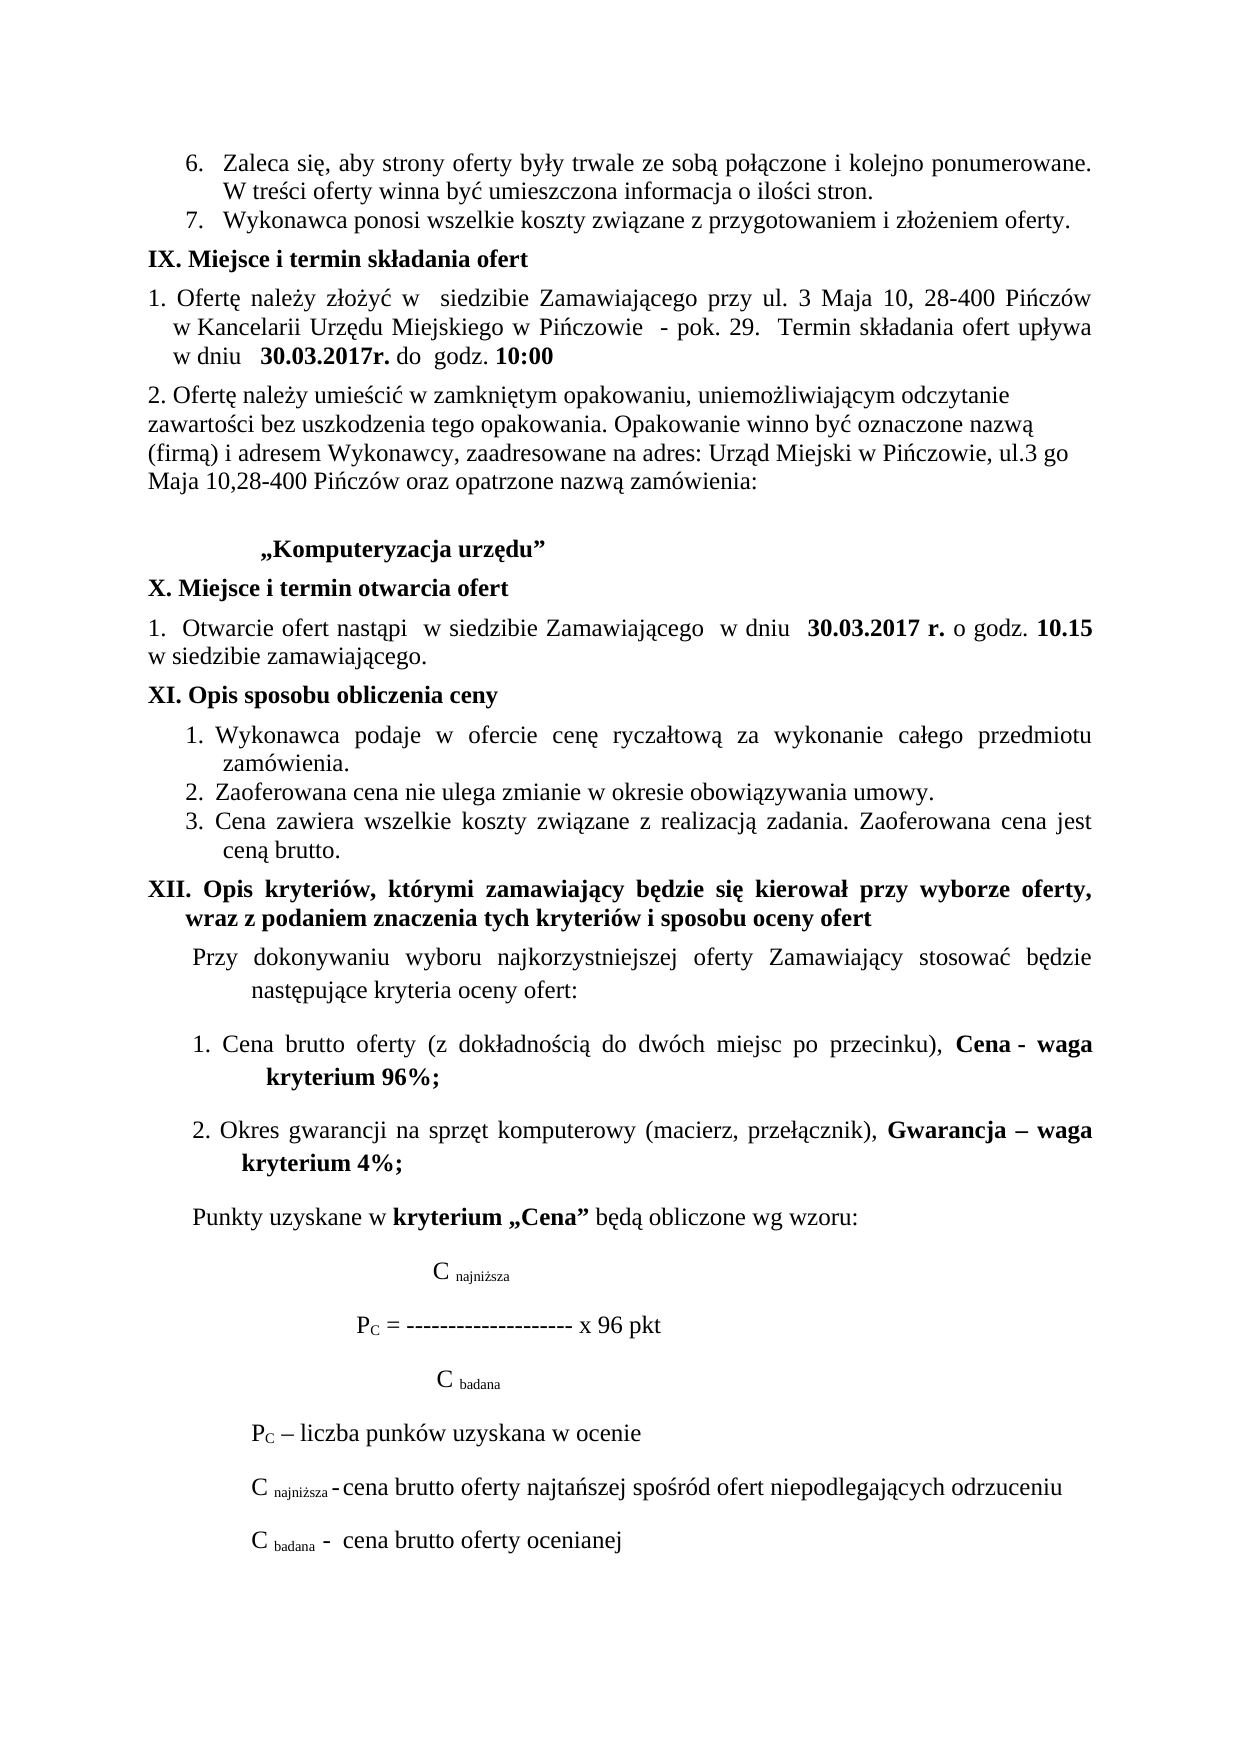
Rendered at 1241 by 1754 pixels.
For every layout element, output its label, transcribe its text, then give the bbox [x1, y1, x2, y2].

text PC = -------------------- x 96 pkt [153, 1310, 1093, 1339]
text Punkty uzyskane w kryterium „Cena” będą obliczone wg wzoru: [192, 1202, 1093, 1231]
text C badana [148, 1364, 1093, 1393]
text IX. Miejsce i termin składania ofert [148, 244, 1093, 273]
text „Komputeryzacja urzędu” [148, 534, 1093, 563]
text 1. Otwarcie ofert nastąpi w siedzibie Zamawiającego w dniu 30.03.2017 r. o godz. 10.15 w siedzibie zamawiającego. [148, 613, 1093, 670]
text X. Miejsce i termin otwarcia ofert [148, 573, 1093, 602]
text C najniższa - cena brutto oferty najtańszej spośród ofert niepodlegających odrzuceniu [251, 1472, 1093, 1500]
text PC – liczba punków uzyskana w ocenie [251, 1418, 1093, 1447]
text 1. Cena brutto oferty (z dokładnością do dwóch miejsc po przecinku), Cena - waga kryterium 96%; [192, 1029, 1093, 1090]
text C najniższa [153, 1256, 1093, 1285]
text XI. Opis sposobu obliczenia ceny [148, 681, 1093, 709]
list Wykonawca podaje w ofercie cenę ryczałtową za wykonanie całego przedmiotu zamówienia. [185, 720, 1093, 777]
text 2. Okres gwarancji na sprzęt komputerowy (macierz, przełącznik), Gwarancja – waga kryterium 4%; [192, 1116, 1093, 1177]
text Przy dokonywaniu wyboru najkorzystniejszej oferty Zamawiający stosować będzie następujące kryteria oceny ofert: [192, 942, 1093, 1003]
list Zaoferowana cena nie ulega zmianie w okresie obowiązywania umowy. [185, 777, 1093, 806]
text 2. Ofertę należy umieścić w zamkniętym opakowaniu, uniemożliwiającym odczytanie zawartości bez uszkodzenia tego opakowania. Opakowanie winno być oznaczone nazwą (firmą) i adresem Wykonawcy, zaadresowane na adres: Urząd Miejski w Pińczowie, ul.3 go Maja 10,28-400 Pińczów oraz opatrzone nazwą zamówienia: [148, 380, 1093, 495]
list Zaleca się, aby strony oferty były trwale ze sobą połączone i kolejno ponumerowane. W treści oferty winna być umieszczona informacja o ilości stron. [185, 148, 1093, 205]
text XII. Opis kryteriów, którymi zamawiający będzie się kierował przy wyborze oferty, wraz z podaniem znaczenia tych kryteriów i sposobu oceny ofert [148, 874, 1093, 931]
text 1. Ofertę należy złożyć w siedzibie Zamawiającego przy ul. 3 Maja 10, 28-400 Pińczów w Kancelarii Urzędu Miejskiego w Pińczowie - pok. 29. Termin składania ofert upływa w dniu 30.03.2017r. do godz. 10:00 [148, 283, 1093, 370]
list Cena zawiera wszelkie koszty związane z realizacją zadania. Zaoferowana cena jest ceną brutto. [185, 806, 1093, 863]
list Wykonawca ponosi wszelkie koszty związane z przygotowaniem i złożeniem oferty. [185, 205, 1093, 234]
text C badana - cena brutto oferty ocenianej [251, 1526, 1093, 1554]
